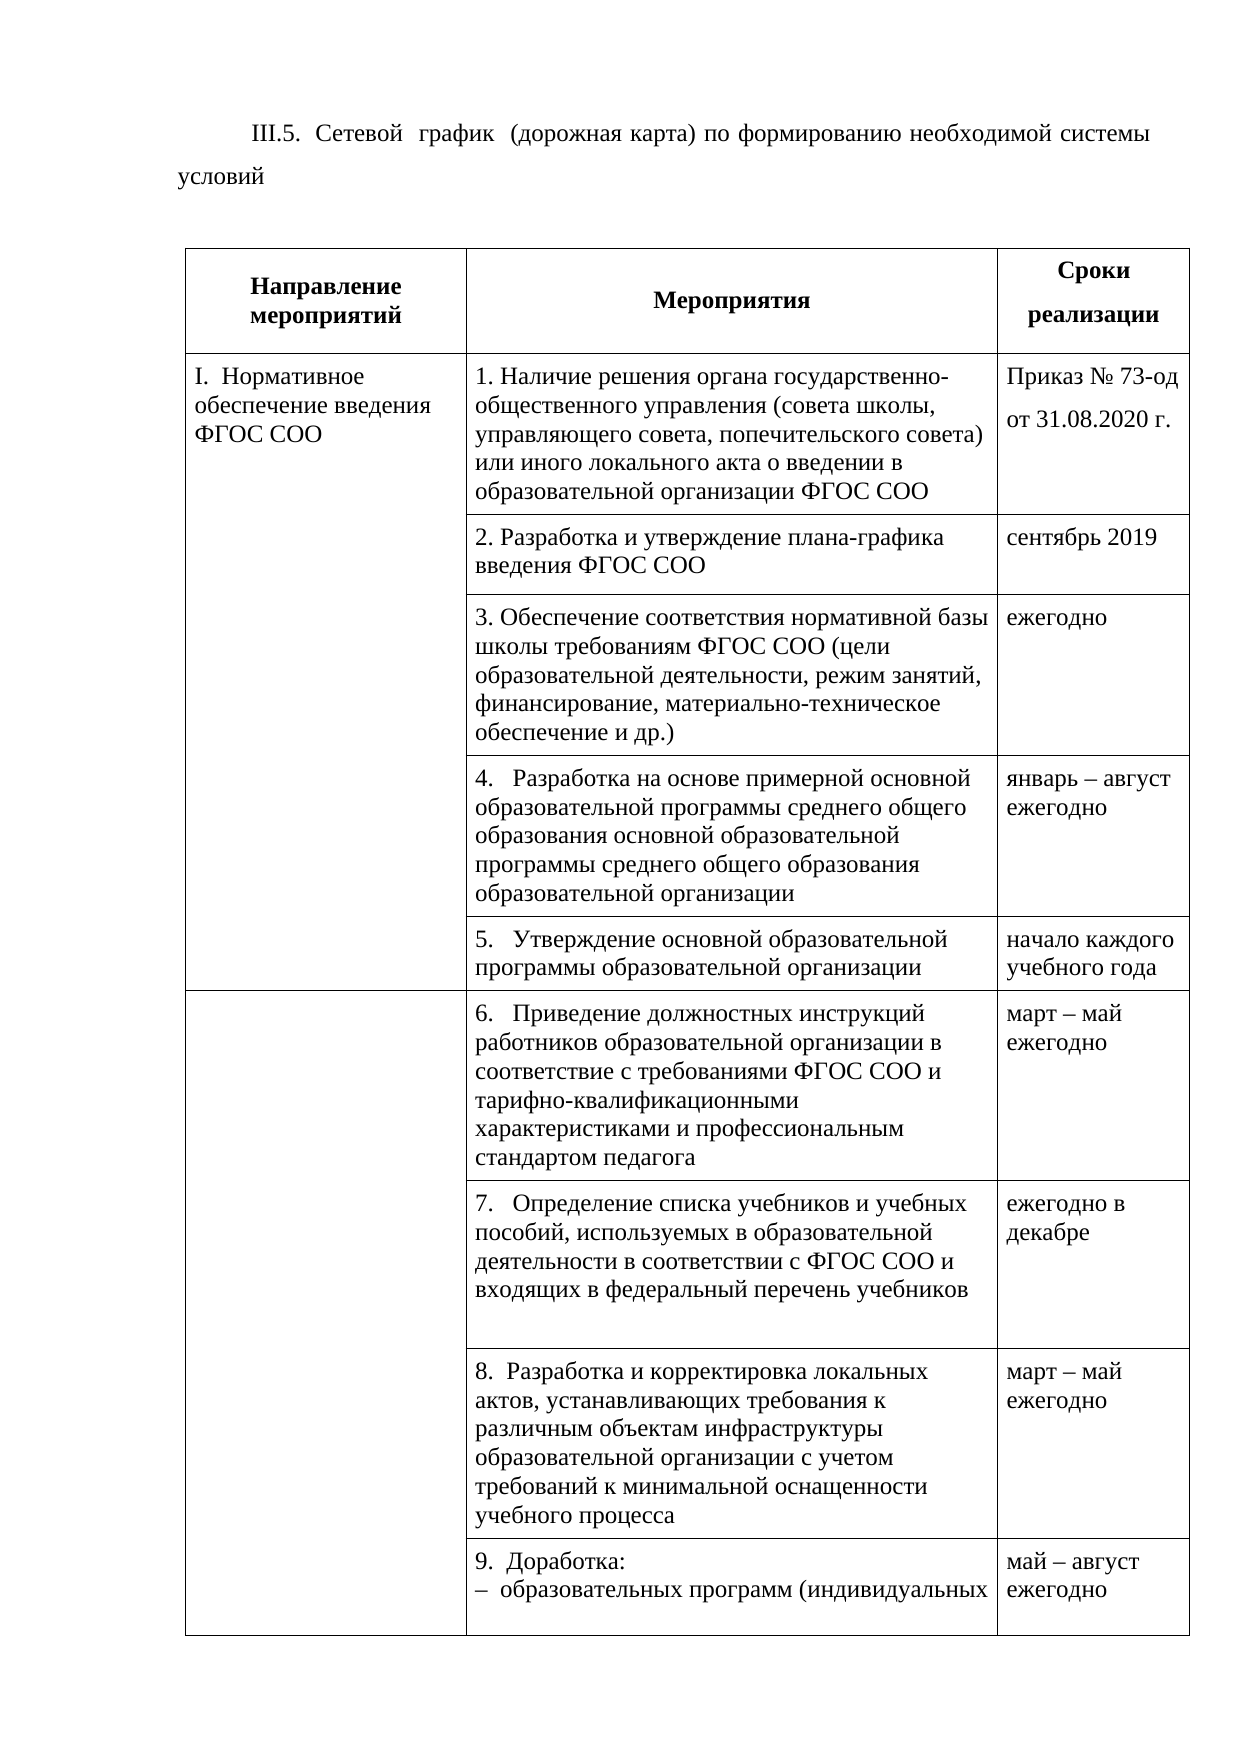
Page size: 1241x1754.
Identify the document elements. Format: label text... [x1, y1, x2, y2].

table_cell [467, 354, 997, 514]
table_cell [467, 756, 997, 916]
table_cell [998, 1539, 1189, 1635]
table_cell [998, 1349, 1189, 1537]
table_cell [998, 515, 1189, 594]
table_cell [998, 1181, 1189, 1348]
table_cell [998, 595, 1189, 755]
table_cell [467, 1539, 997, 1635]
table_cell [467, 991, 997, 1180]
text III.5. Сетевой график (дорожная карта) по формированию необходимой системы условий [177, 118, 1152, 190]
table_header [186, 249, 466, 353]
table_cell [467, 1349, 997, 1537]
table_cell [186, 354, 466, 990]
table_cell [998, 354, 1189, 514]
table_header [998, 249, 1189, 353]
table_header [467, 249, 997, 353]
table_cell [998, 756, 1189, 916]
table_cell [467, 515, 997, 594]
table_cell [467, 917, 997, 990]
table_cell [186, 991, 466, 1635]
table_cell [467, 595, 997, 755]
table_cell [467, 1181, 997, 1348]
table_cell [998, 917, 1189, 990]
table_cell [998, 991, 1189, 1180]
